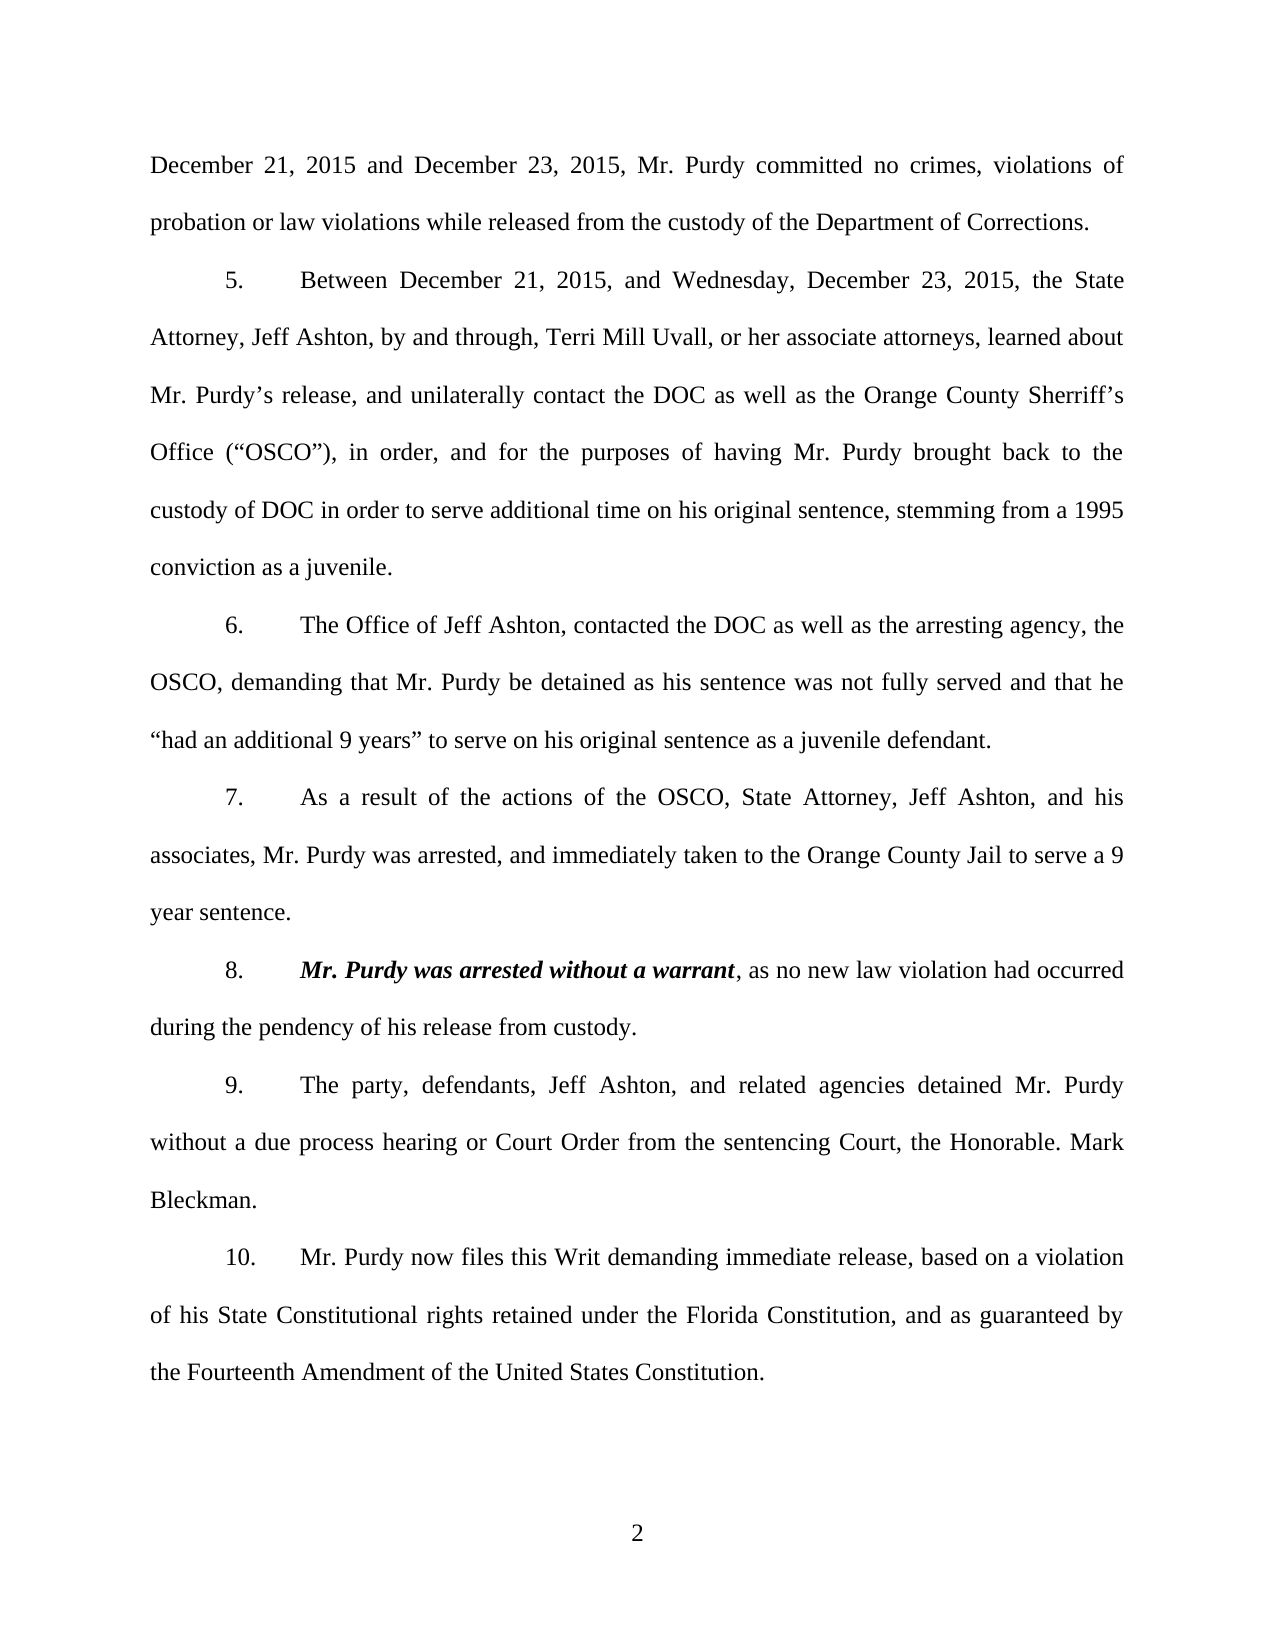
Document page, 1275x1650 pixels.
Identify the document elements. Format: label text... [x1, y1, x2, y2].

list Mr. Purdy was arrested without a warrant, as no new law violation had occurred during the pendency of his release from custody. [150, 955, 1125, 1041]
list As a result of the actions of the OSCO, State Attorney, Jeff Ashton, and his associates, Mr. Purdy was arrested, and immediately taken to the Orange County Jail to serve a 9 year sentence. [150, 782, 1125, 926]
list Mr. Purdy now files this Writ demanding immediate release, based on a violation of his State Constitutional rights retained under the Florida Constitution, and as guaranteed by the Fourteenth Amendment of the United States Constitution. [150, 1242, 1125, 1386]
list The Office of Jeff Ashton, contacted the DOC as well as the arresting agency, the OSCO, demanding that Mr. Purdy be detained as his sentence was not fully served and that he “had an additional 9 years” to serve on his original sentence as a juvenile defendant. [150, 610, 1125, 754]
list Between December 21, 2015, and Wednesday, December 23, 2015, the State Attorney, Jeff Ashton, by and through, Terri Mill Uvall, or her associate attorneys, learned about Mr. Purdy’s release, and unilaterally contact the DOC as well as the Orange County Sherriff’s Office (“OSCO”), in order, and for the purposes of having Mr. Purdy brought back to the custody of DOC in order to serve additional time on his original sentence, stemming from a 1995 conviction as a juvenile. [150, 265, 1125, 581]
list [150, 150, 1125, 236]
list The party, defendants, Jeff Ashton, and related agencies detained Mr. Purdy without a due process hearing or Court Order from the sentencing Court, the Honorable. Mark Bleckman. [150, 1070, 1125, 1214]
